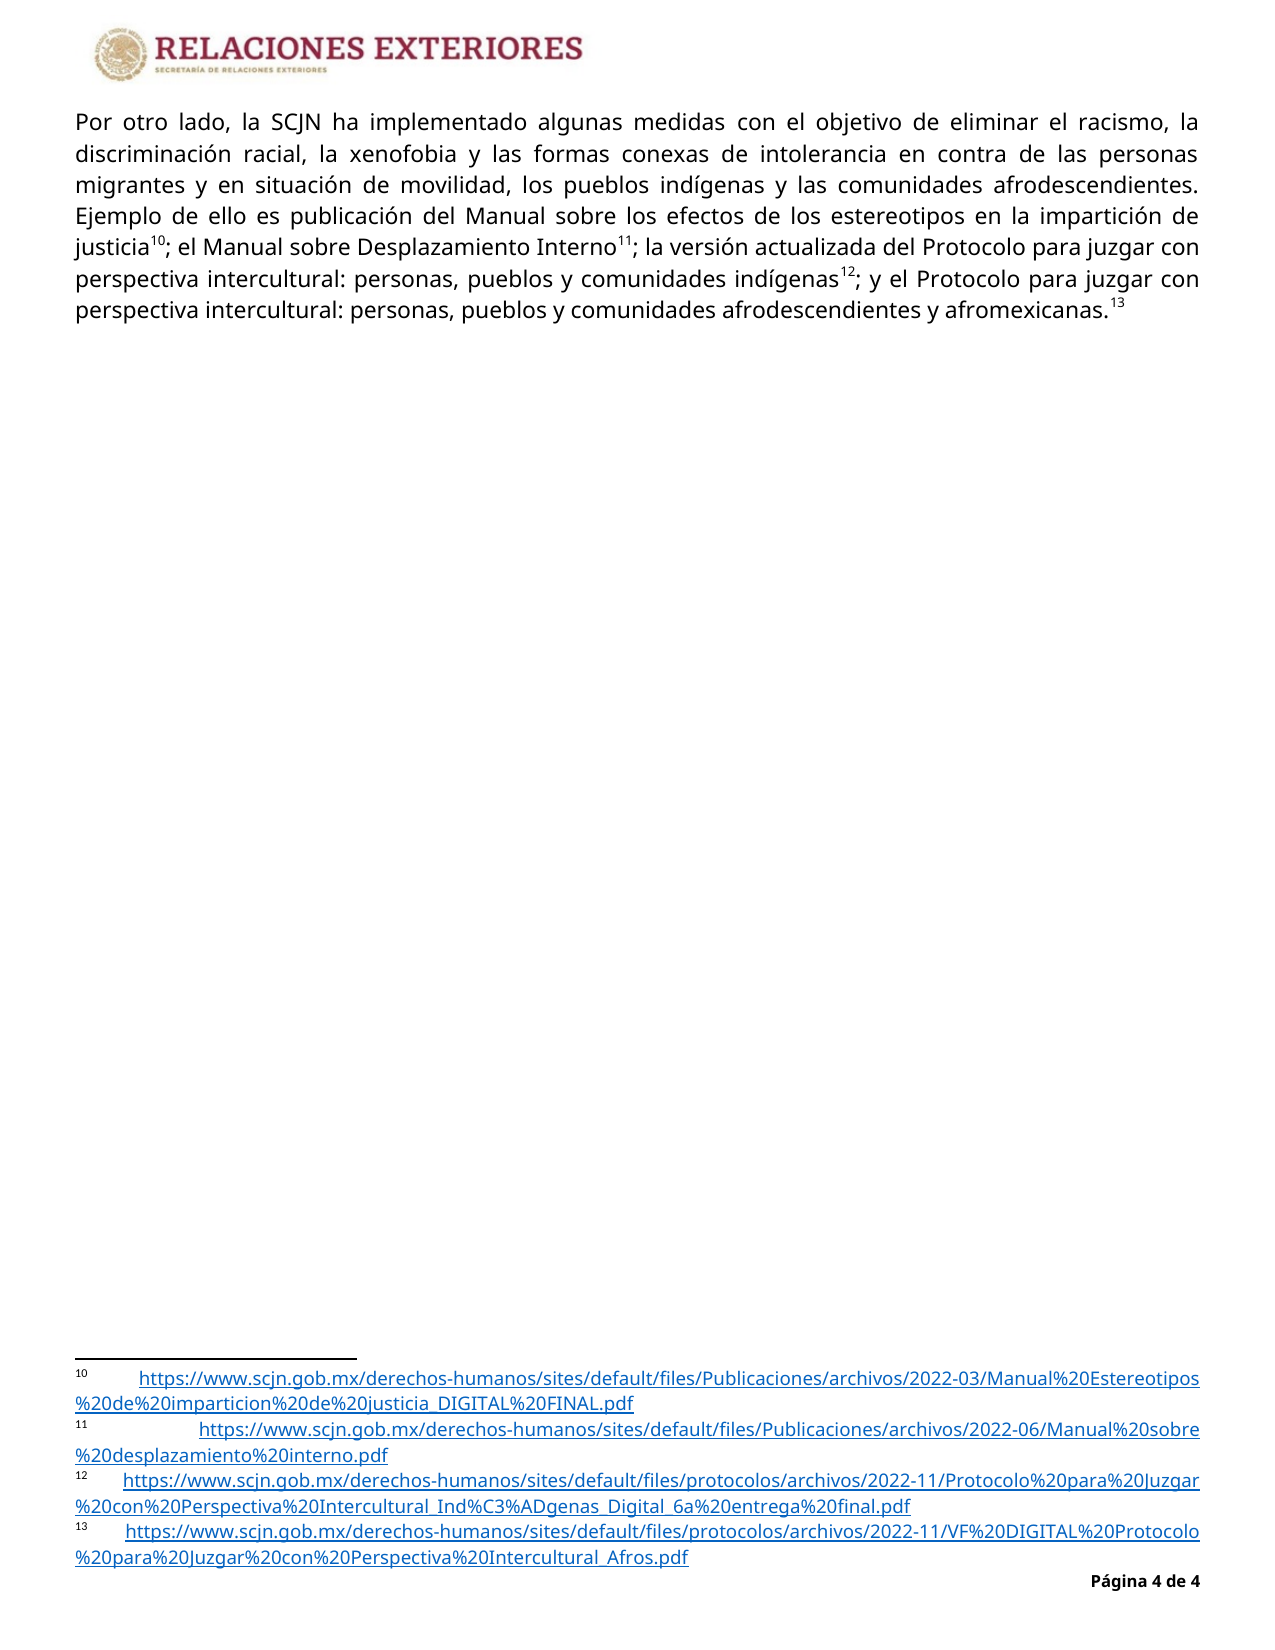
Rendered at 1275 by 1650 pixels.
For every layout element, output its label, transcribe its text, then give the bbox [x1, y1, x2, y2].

picture [75, 15, 605, 95]
text Por otro lado, la SCJN ha implementado algunas medidas con el objetivo de eliminar el racismo, la discriminación racial, la xenofobia y las formas conexas de intolerancia en contra de las personas migrantes y en situación de movilidad, los pueblos indígenas y las comunidades afrodescendientes. Ejemplo de ello es publicación del Manual sobre los efectos de los estereotipos en la impartición de justicia; el Manual sobre Desplazamiento Interno; la versión actualizada del Protocolo para juzgar con perspectiva intercultural: personas, pueblos y comunidades indígenas; y el Protocolo para juzgar con perspectiva intercultural: personas, pueblos y comunidades afrodescendientes y afromexicanas. [75, 106, 1200, 325]
